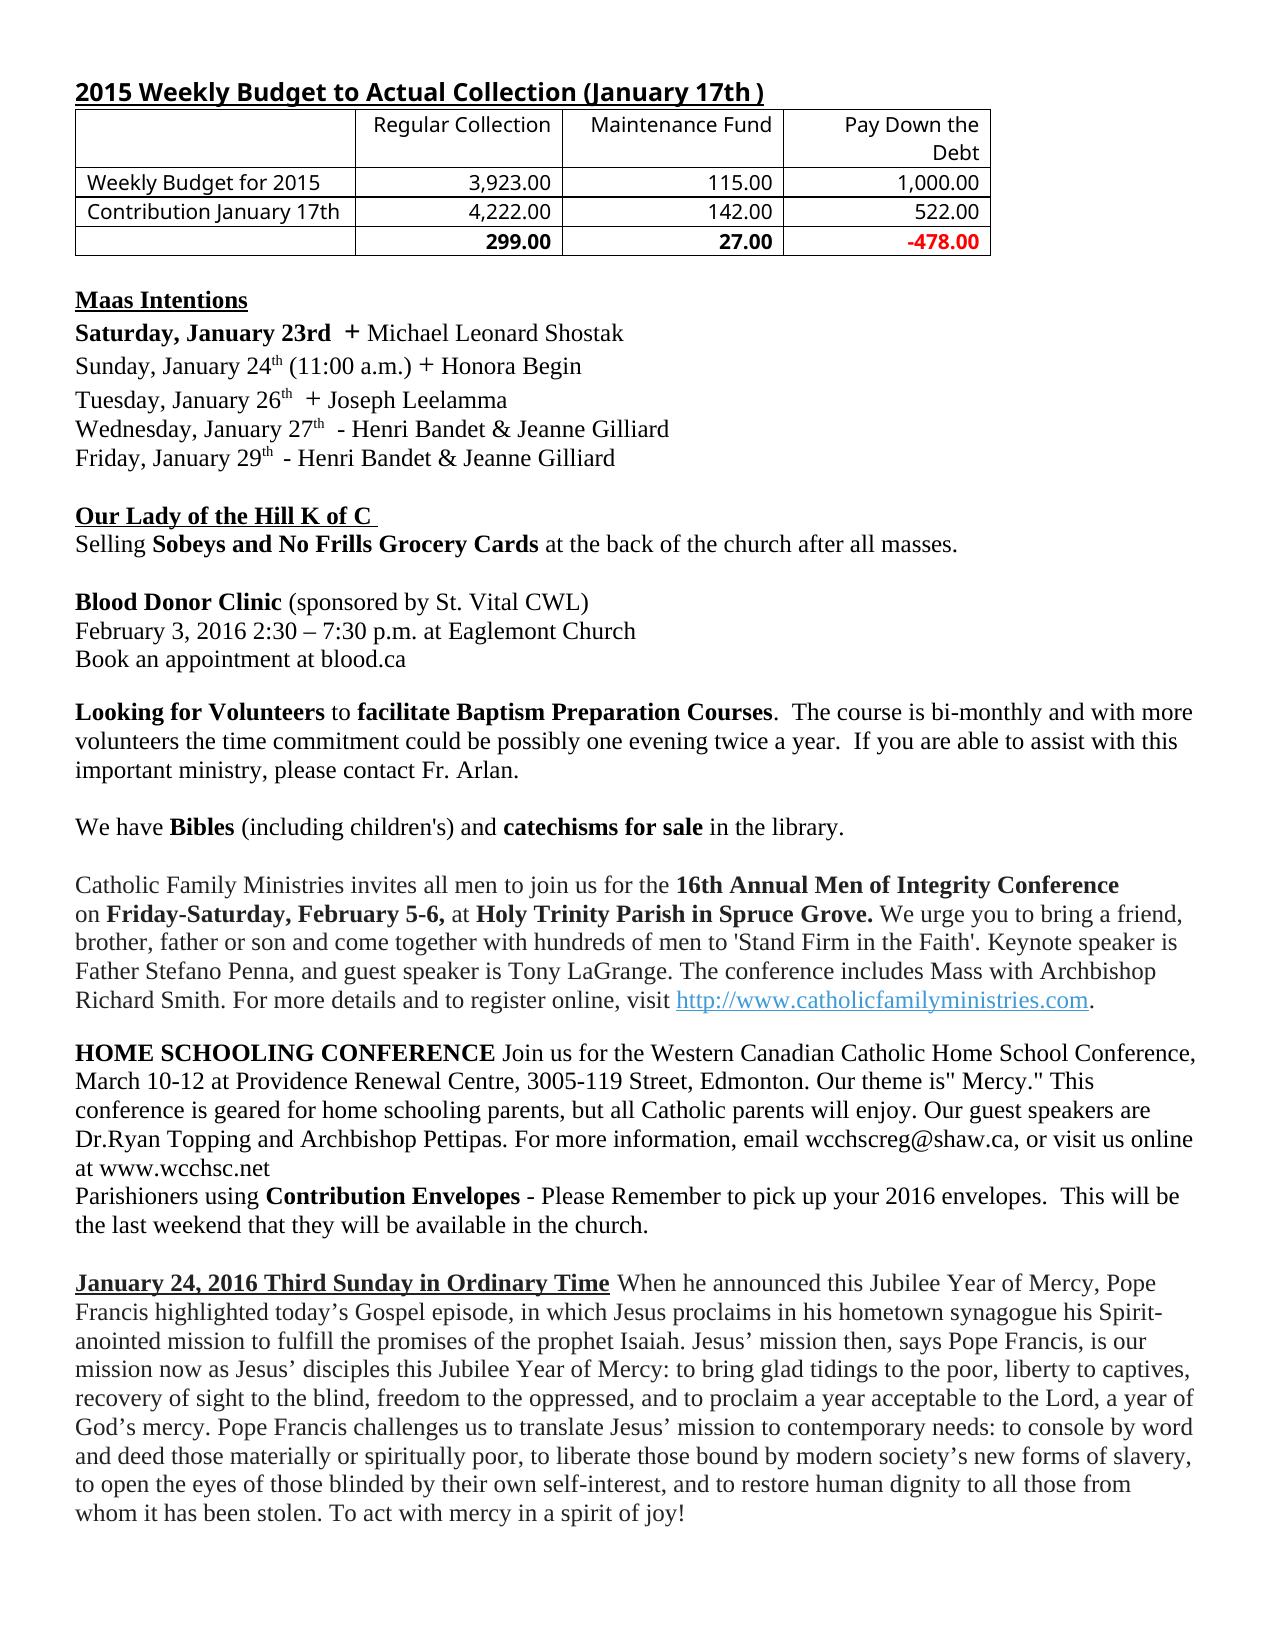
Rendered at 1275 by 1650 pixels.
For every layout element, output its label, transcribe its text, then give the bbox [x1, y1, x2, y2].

table_cell [76, 227, 355, 255]
table_header [76, 110, 355, 167]
table_cell 115.00 [563, 168, 783, 196]
text Catholic Family Ministries invites all men to join us for the 16th Annual Men of Integrity Conference on Friday-Saturday, February 5-6, at Holy Trinity Parish in Spruce Grove. We urge you to bring a friend, brother, father or son and come together with hundreds of men to 'Stand Firm in the Faith'. Keynote speaker is Father Stefano Penna, and guest speaker is Tony LaGrange. The conference includes Mass with Archbishop Richard Smith. For more details and to register online, visit http://www.catholicfamilyministries.com. [75, 870, 1200, 1014]
subtitle January 24, 2016 Third Sunday in Ordinary Time When he announced this Jubilee Year of Mercy, Pope Francis highlighted today’s Gospel episode, in which Jesus proclaims in his hometown synagogue his Spirit-anointed mission to fulfill the promises of the prophet Isaiah. Jesus’ mission then, says Pope Francis, is our mission now as Jesus’ disciples this Jubilee Year of Mercy: to bring glad tidings to the poor, liberty to captives, recovery of sight to the blind, freedom to the oppressed, and to proclaim a year acceptable to the Lord, a year of God’s mercy. Pope Francis challenges us to translate Jesus’ mission to contemporary needs: to console by word and deed those materially or spiritually poor, to liberate those bound by modern society’s new forms of slavery, to open the eyes of those blinded by their own self-interest, and to restore human dignity to all those from whom it has been stolen. To act with mercy in a spirit of joy! [75, 1268, 1200, 1527]
text Parishioners using Contribution Envelopes - Please Remember to pick up your 2016 envelopes. This will be the last weekend that they will be available in the church. [75, 1181, 1200, 1239]
table_cell 3,923.00 [356, 168, 562, 196]
text We have Bibles (including children's) and catechisms for sale in the library. [75, 812, 1200, 841]
text Our Lady of the Hill K of C [75, 501, 1200, 529]
text HOME SCHOOLING CONFERENCE Join us for the Western Canadian Catholic Home School Conference, March 10-12 at Providence Renewal Centre, 3005-119 Street, Edmonton. Our theme is" Mercy." This conference is geared for home schooling parents, but all Catholic parents will enjoy. Our guest speakers are Dr.Ryan Topping and Archbishop Pettipas. For more information, email wcchscreg@shaw.ca, or visit us online at www.wcchsc.net [75, 1038, 1200, 1181]
table_cell 4,222.00 [356, 198, 562, 226]
text Selling Sobeys and No Frills Grocery Cards at the back of the church after all masses. [75, 529, 1200, 558]
table_cell 299.00 [356, 227, 562, 255]
table_cell 522.00 [784, 198, 990, 226]
table_cell Weekly Budget for 2015 [76, 168, 355, 196]
table_header Maintenance Fund [563, 110, 783, 167]
text Maas Intentions [75, 285, 1200, 314]
table_cell Contribution January 17th [76, 198, 355, 226]
table_header Pay Down the Debt [784, 110, 990, 167]
table_header Regular Collection [356, 110, 562, 167]
text Friday, January 29th - Henri Bandet & Jeanne Gilliard [75, 443, 1200, 472]
table_cell 142.00 [563, 198, 783, 226]
table_cell 27.00 [563, 227, 783, 255]
text February 3, 2016 2:30 – 7:30 p.m. at Eaglemont Church [75, 616, 1200, 644]
text Wednesday, January 27th - Henri Bandet & Jeanne Gilliard [75, 414, 1200, 443]
table_cell -478.00 [784, 227, 990, 255]
text 2015 Weekly Budget to Actual Collection (January 17th ) [75, 75, 1200, 109]
text Saturday, January 23rd + Michael Leonard Shostak [75, 314, 1200, 347]
text Blood Donor Clinic (sponsored by St. Vital CWL) [75, 587, 1200, 616]
text Book an appointment at blood.ca [75, 644, 1200, 673]
table_cell 1,000.00 [784, 168, 990, 196]
text Tuesday, January 26th + Joseph Leelamma [75, 381, 1200, 414]
text Sunday, January 24th (11:00 a.m.) + Honora Begin [75, 347, 1200, 381]
text Looking for Volunteers to facilitate Baptism Preparation Courses. The course is bi-monthly and with more volunteers the time commitment could be possibly one evening twice a year. If you are able to assist with this important ministry, please contact Fr. Arlan. [75, 673, 1200, 784]
